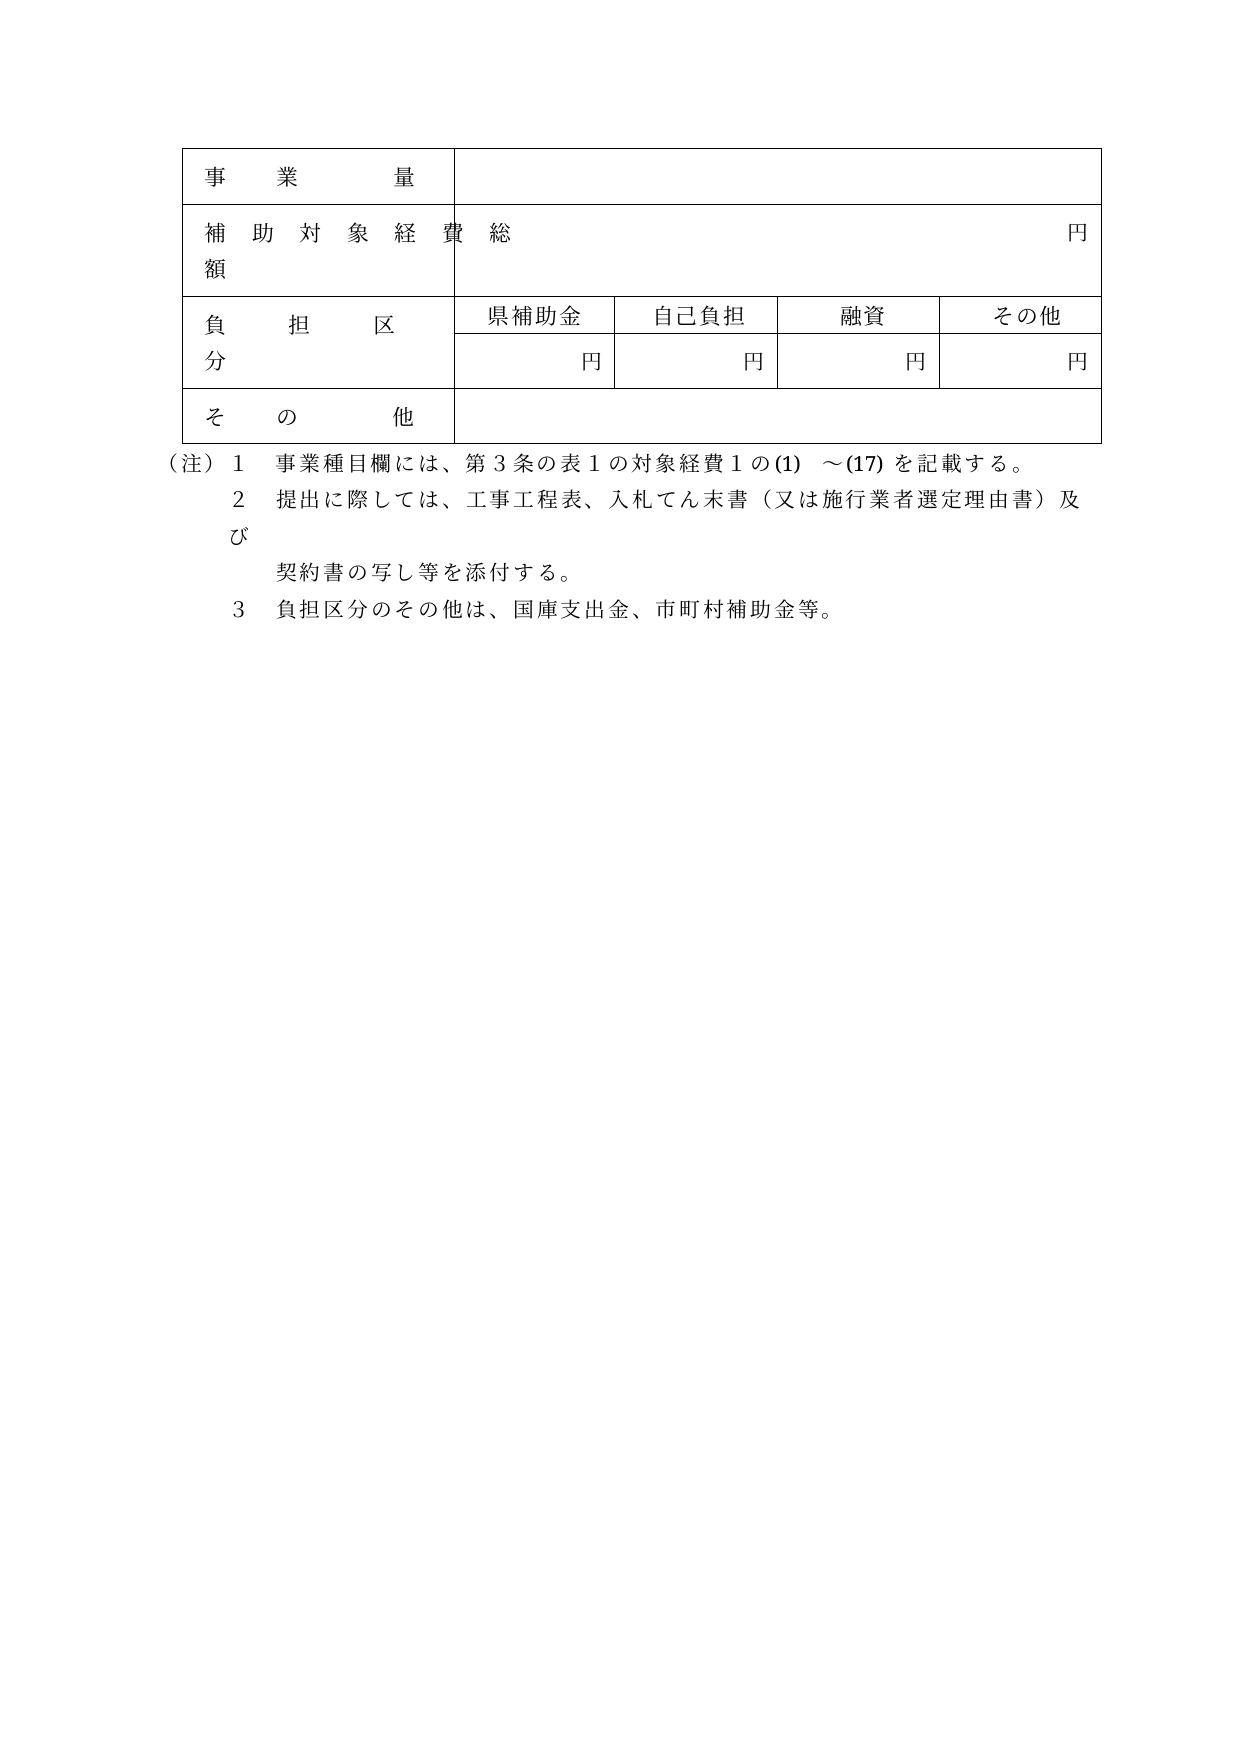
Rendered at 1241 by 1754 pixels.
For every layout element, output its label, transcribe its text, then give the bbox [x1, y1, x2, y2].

table_cell 県補助金 [455, 297, 614, 333]
text （注）１ 事業種目欄には、第３条の表１の対象経費１の(1)～(17)を記載する。 [157, 444, 1083, 481]
table_cell その他 [183, 389, 454, 443]
table_cell 融資 [778, 297, 939, 333]
table_cell 円 [940, 334, 1101, 388]
table_cell その他 [940, 297, 1101, 333]
table_cell 自己負担 [615, 297, 777, 333]
table_cell [455, 149, 1101, 203]
text 契約書の写し等を添付する。 [224, 554, 1083, 590]
table_cell 円 [455, 334, 614, 388]
text ３ 負担区分のその他は、国庫支出金、市町村補助金等。 [224, 590, 1083, 627]
table_cell 事業量 [183, 149, 454, 203]
table_cell 負担区分 [183, 297, 454, 388]
table_cell 円 [778, 334, 939, 388]
table_cell 補助対象経費総額 [183, 205, 454, 296]
table_cell 円 [455, 205, 1101, 296]
table_cell 円 [615, 334, 777, 388]
table_cell [455, 389, 1101, 443]
text ２ 提出に際しては、工事工程表、入札てん末書（又は施行業者選定理由書）及び [224, 481, 1083, 554]
